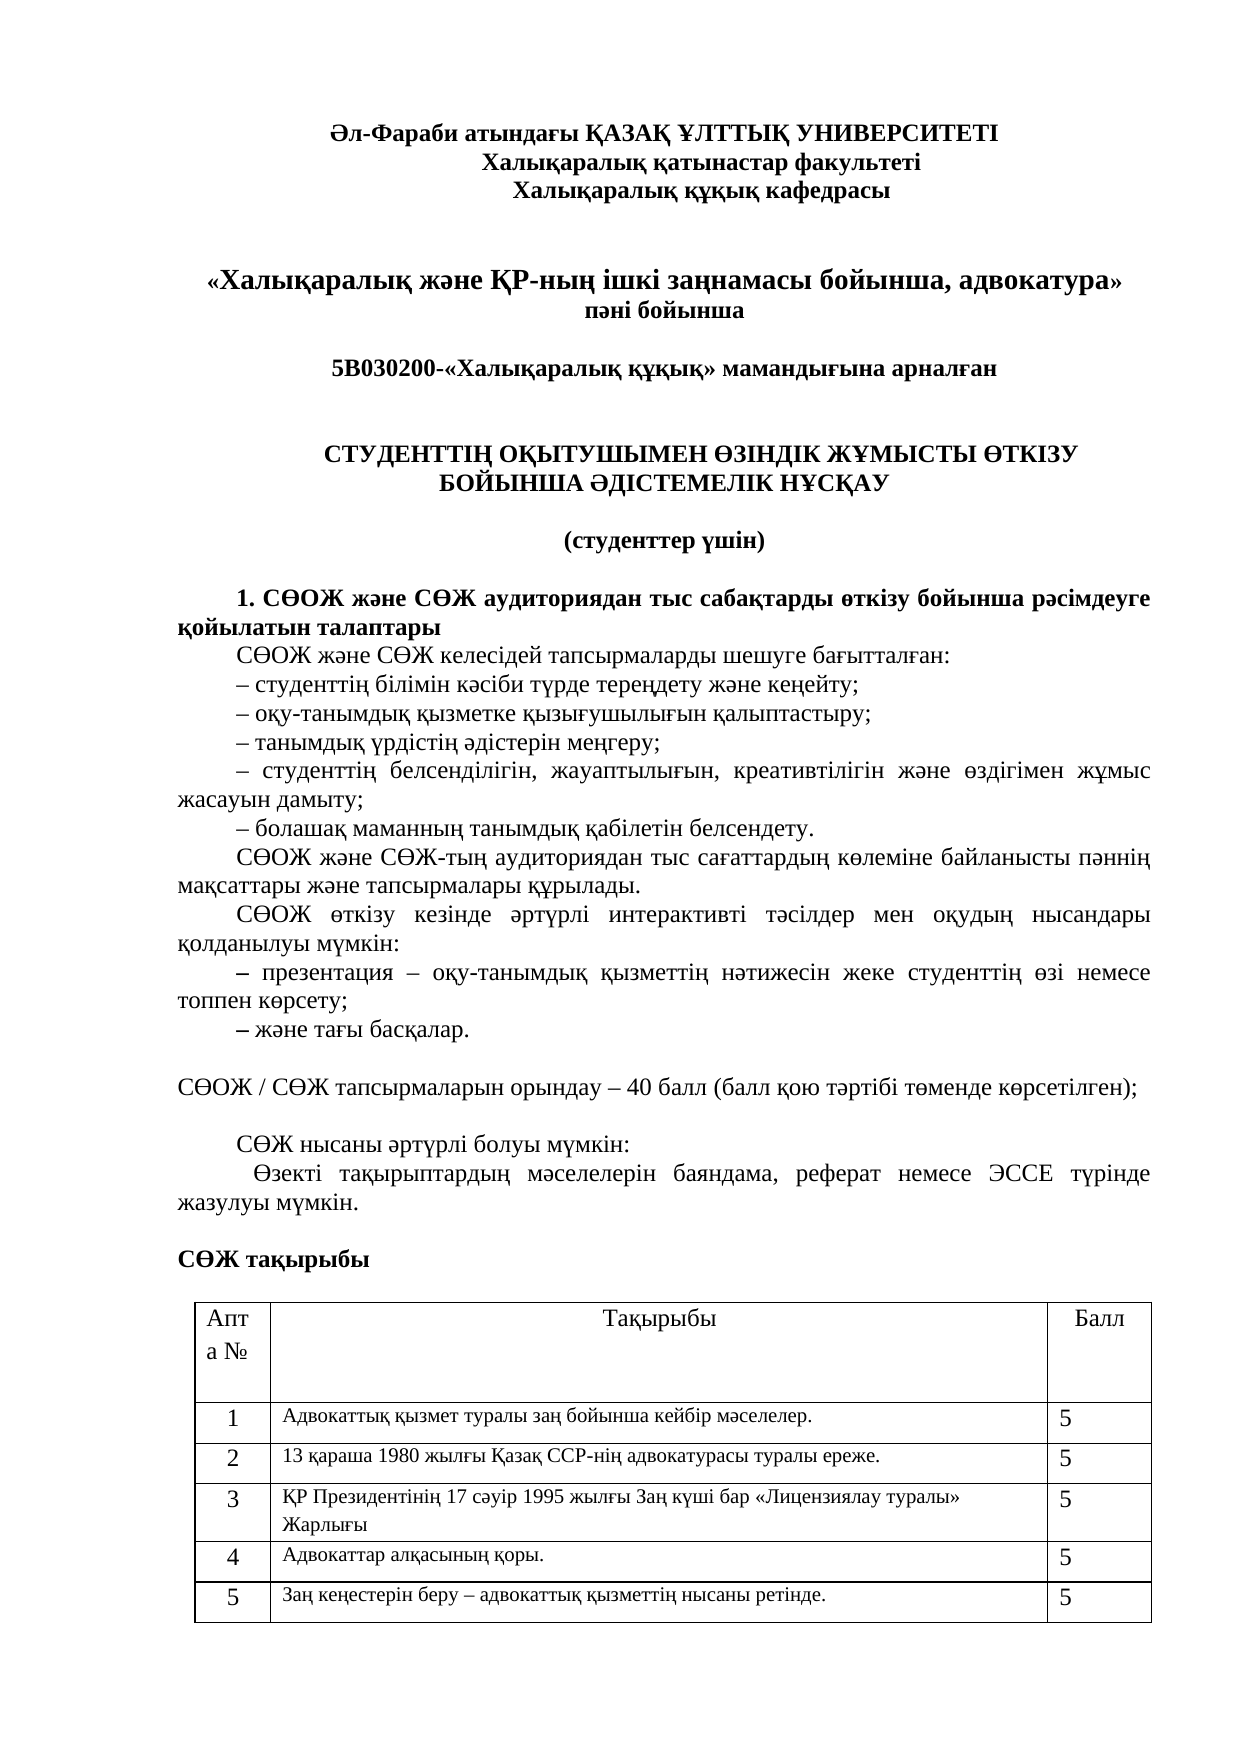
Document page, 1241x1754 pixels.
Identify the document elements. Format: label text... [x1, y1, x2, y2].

table_cell Адвокаттық қызмет туралы заң бойынша кейбір мәселелер. [271, 1403, 1047, 1442]
table_cell ҚР Президентінің 17 сәуір 1995 жылғы Заң күші бар «Лицензиялау туралы» Жарлығы [271, 1484, 1047, 1541]
text СТУДЕНТТІҢ ОҚЫТУШЫМЕН ӨЗІНДІК ЖҰМЫСТЫ ӨТКІЗУ БОЙЫНША ӘДІСТЕМЕЛІК НҰСҚАУ [177, 439, 1152, 497]
text СӨЖ тақырыбы [177, 1244, 1152, 1273]
table_cell 5 [1048, 1484, 1151, 1541]
text Әл-Фараби атындағы ҚАЗАҚ ҰЛТТЫҚ УНИВЕРСИТЕТІ [177, 118, 1152, 147]
table_cell 4 [196, 1542, 270, 1581]
text – және тағы басқалар. [177, 1014, 1152, 1043]
text СӨОЖ және СӨЖ келесідей тапсырмаларды шешуге бағытталған: [177, 640, 1152, 669]
text СӨОЖ / СӨЖ тапсырмаларын орындау – 40 балл (балл қою тәртібі төменде көрсетілген); [177, 1072, 1152, 1100]
table_cell 5 [196, 1583, 270, 1622]
text Халықаралық құқық кафедрасы [177, 176, 1152, 204]
table_cell 5 [1048, 1583, 1151, 1622]
text Халықаралық қатынастар факультеті [177, 147, 1152, 176]
text 5B030200-«Халықаралық құқық» мамандығына арналған [177, 353, 1152, 382]
text – студенттің белсенділігін, жауаптылығын, креативтілігін және өздігімен жұмыс жасауын дамыту; [177, 755, 1152, 813]
text пәні бойынша [177, 295, 1152, 324]
text «Халықаралық және ҚР-ның ішкі заңнамасы бойынша, адвокатура» [177, 262, 1152, 295]
table_cell 5 [1048, 1444, 1151, 1483]
table_header Тақырыбы [271, 1303, 1047, 1402]
table_cell Заң кеңестерін беру – адвокаттық қызметтің нысаны ретінде. [271, 1583, 1047, 1622]
text – студенттің білімін кәсіби түрде тереңдету және кеңейту; [177, 669, 1152, 698]
text (студенттер үшін) [177, 525, 1152, 554]
table_cell 5 [1048, 1403, 1151, 1442]
table_cell 13 қараша 1980 жылғы Қазақ ССР-нің адвокатурасы туралы ереже. [271, 1444, 1047, 1483]
table_cell 1 [196, 1403, 270, 1442]
list СӨОЖ және СӨЖ-тың аудиториядан тыс сағаттардың көлеміне байланысты пәннің мақсаттары және тапсырмалары құрылады. [177, 842, 1152, 899]
text – оқу-танымдық қызметке қызығушылығын қалыптастыру; [177, 698, 1152, 727]
table_cell 2 [196, 1444, 270, 1483]
text – презентация – оқу-танымдық қызметтің нәтижесін жеке студенттің өзі немесе топпен көрсету; [177, 957, 1152, 1014]
table_cell 3 [196, 1484, 270, 1541]
list СӨОЖ өткізу кезінде әртүрлі интерактивті тәсілдер мен оқудың нысандары қолданылуы мүмкін: [177, 899, 1152, 957]
text СӨЖ нысаны әртүрлі болуы мүмкін: [177, 1129, 1152, 1158]
table_cell Адвокаттар алқасының қоры. [271, 1542, 1047, 1581]
text Өзекті тақырыптардың мәселелерін баяндама, реферат немесе ЭССЕ түрінде жазулуы мүмкін. [177, 1158, 1152, 1215]
table_cell 5 [1048, 1542, 1151, 1581]
table_header Апта № [196, 1303, 270, 1402]
text 1. СӨОЖ және СӨЖ аудиториядан тыс сабақтарды өткізу бойынша рәсімдеуге қойылатын талаптары [177, 583, 1152, 640]
text – болашақ маманның танымдық қабілетін белсендету. [177, 813, 1152, 842]
table_header Балл [1048, 1303, 1151, 1402]
text – танымдық үрдістің әдістерін меңгеру; [177, 727, 1152, 755]
